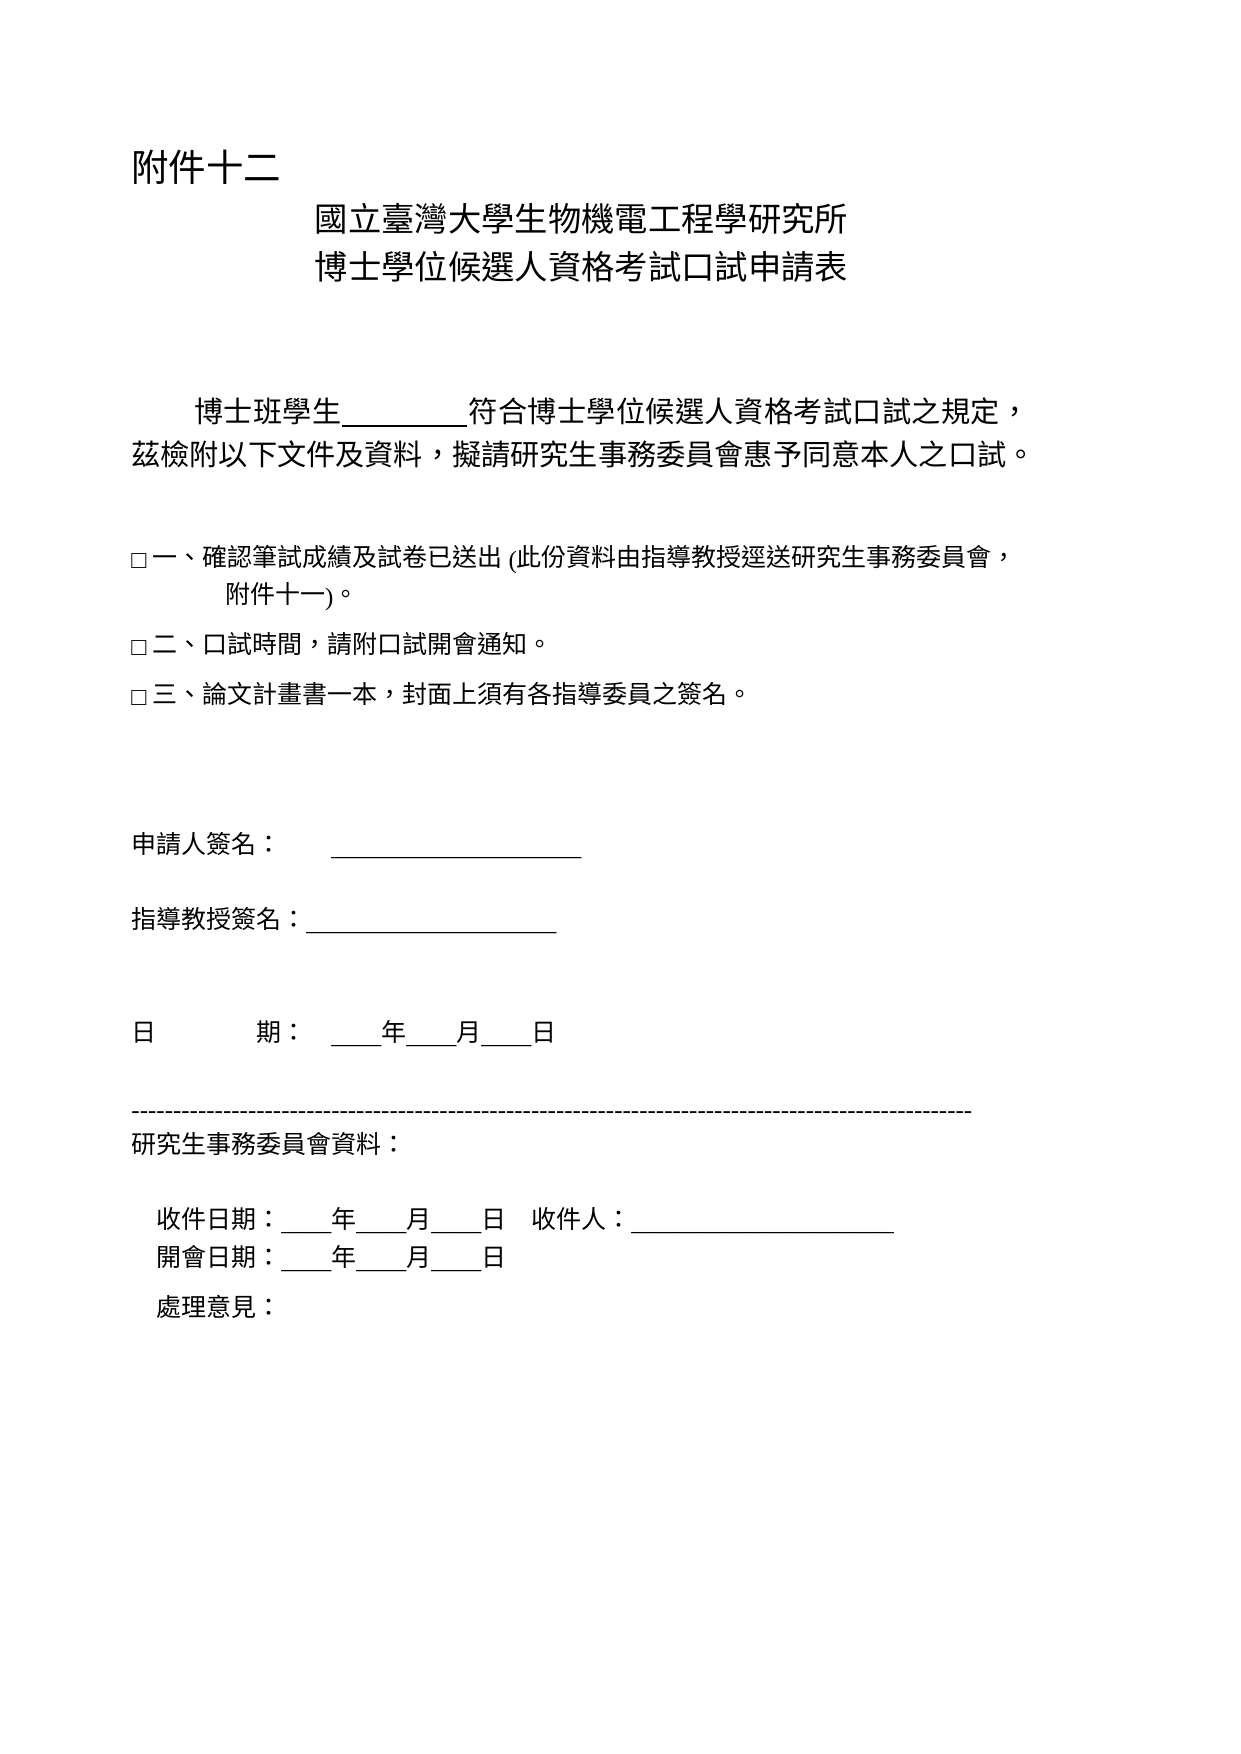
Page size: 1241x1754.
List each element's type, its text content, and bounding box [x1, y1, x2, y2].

text 開會日期：____年____月____日 [131, 1236, 1031, 1273]
text 指導教授簽名：____________________ [131, 898, 1031, 936]
text ----------------------------------------------------------------------------------------------------- [131, 1086, 1031, 1123]
text 處理意見： [131, 1286, 1031, 1323]
subtitle 國立臺灣大學生物機電工程學研究所 [131, 192, 1031, 241]
text 研究生事務委員會資料： [131, 1123, 1031, 1161]
text 申請人簽名： ____________________ [131, 823, 1031, 861]
text □ 二、口試時間，請附口試開會通知。 [131, 623, 1031, 661]
text 博士班學生 符合博士學位候選人資格考試口試之規定，茲檢附以下文件及資料，擬請研究生事務委員會惠予同意本人之口試。 [131, 389, 1031, 473]
text 收件日期：____年____月____日 收件人：_____________________ [131, 1198, 1031, 1236]
text 日 期： ____年____月____日 [131, 1011, 1031, 1048]
subtitle 博士學位候選人資格考試口試申請表 [131, 241, 1031, 289]
text □ 一、確認筆試成績及試卷已送出 (此份資料由指導教授逕送研究生事務委員會，附件十一)。 [131, 536, 1031, 611]
text 附件十二 [131, 117, 1031, 192]
text □ 三、論文計畫書一本，封面上須有各指導委員之簽名。 [131, 673, 1031, 711]
